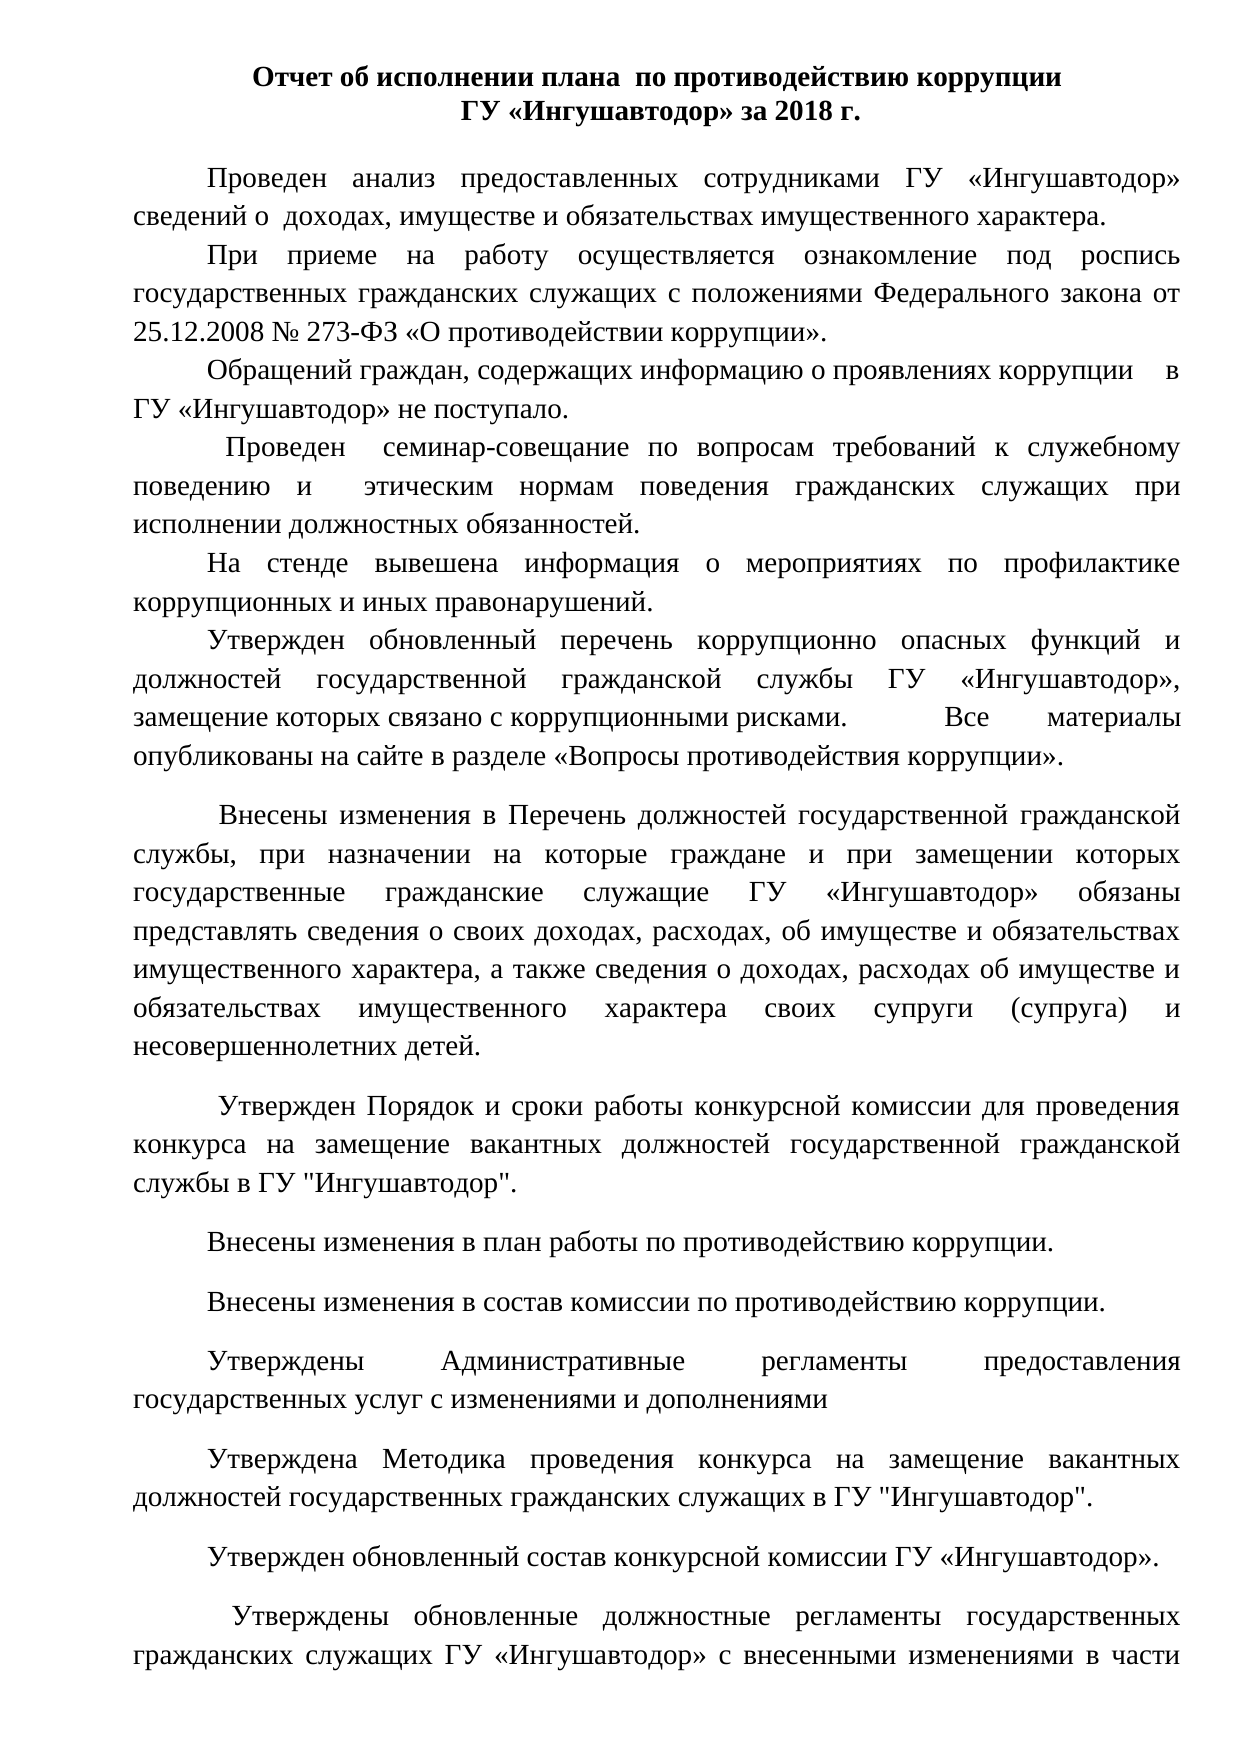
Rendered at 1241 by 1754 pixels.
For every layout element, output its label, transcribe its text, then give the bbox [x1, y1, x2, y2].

text ГУ «Ингушавтодор» за 2018 г. [133, 93, 1181, 126]
text Утверждены Административные регламенты предоставления государственных услуг с изменениями и дополнениями [133, 1343, 1181, 1415]
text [133, 1598, 1181, 1670]
text Проведен семинар-совещание по вопросам требований к служебному поведению и этическим нормам поведения гражданских служащих при исполнении должностных обязанностей. [133, 429, 1181, 540]
text Утвержден обновленный перечень коррупционно опасных функций и должностей государственной гражданской службы ГУ «Ингушавтодор», замещение которых связано с коррупционными рисками. Все материалы опубликованы на сайте в разделе «Вопросы противодействия коррупции». [133, 622, 1181, 771]
text Отчет об исполнении плана по противодействию коррупции [133, 59, 1181, 93]
text На стенде вывешена информация о мероприятиях по профилактике коррупционных и иных правонарушений. [133, 545, 1181, 617]
text Внесены изменения в Перечень должностей государственной гражданской службы, при назначении на которые граждане и при замещении которых государственные гражданские служащие ГУ «Ингушавтодор» обязаны представлять сведения о своих доходах, расходах, об имуществе и обязательствах имущественного характера, а также сведения о доходах, расходах об имуществе и обязательствах имущественного характера своих супруги (супруга) и несовершеннолетних детей. [133, 797, 1181, 1062]
text Внесены изменения в состав комиссии по противодействию коррупции. [133, 1284, 1181, 1317]
text Утвержден Порядок и сроки работы конкурсной комиссии для проведения конкурса на замещение вакантных должностей государственной гражданской службы в ГУ "Ингушавтодор". [133, 1088, 1181, 1198]
text Обращений граждан, содержащих информацию о проявлениях коррупции в ГУ «Ингушавтодор» не поступало. [133, 352, 1181, 424]
text Проведен анализ предоставленных сотрудниками ГУ «Ингушавтодор» сведений о доходах, имуществе и обязательствах имущественного характера. [133, 160, 1181, 232]
text Утверждена Методика проведения конкурса на замещение вакантных должностей государственных гражданских служащих в ГУ "Ингушавтодор". [133, 1441, 1181, 1513]
text Внесены изменения в план работы по противодействию коррупции. [133, 1224, 1181, 1258]
text При приеме на работу осуществляется ознакомление под роспись государственных гражданских служащих с положениями Федерального закона от 25.12.2008 № 273-ФЗ «О противодействии коррупции». [133, 237, 1181, 347]
text Утвержден обновленный состав конкурсной комиссии ГУ «Ингушавтодор». [133, 1539, 1181, 1572]
